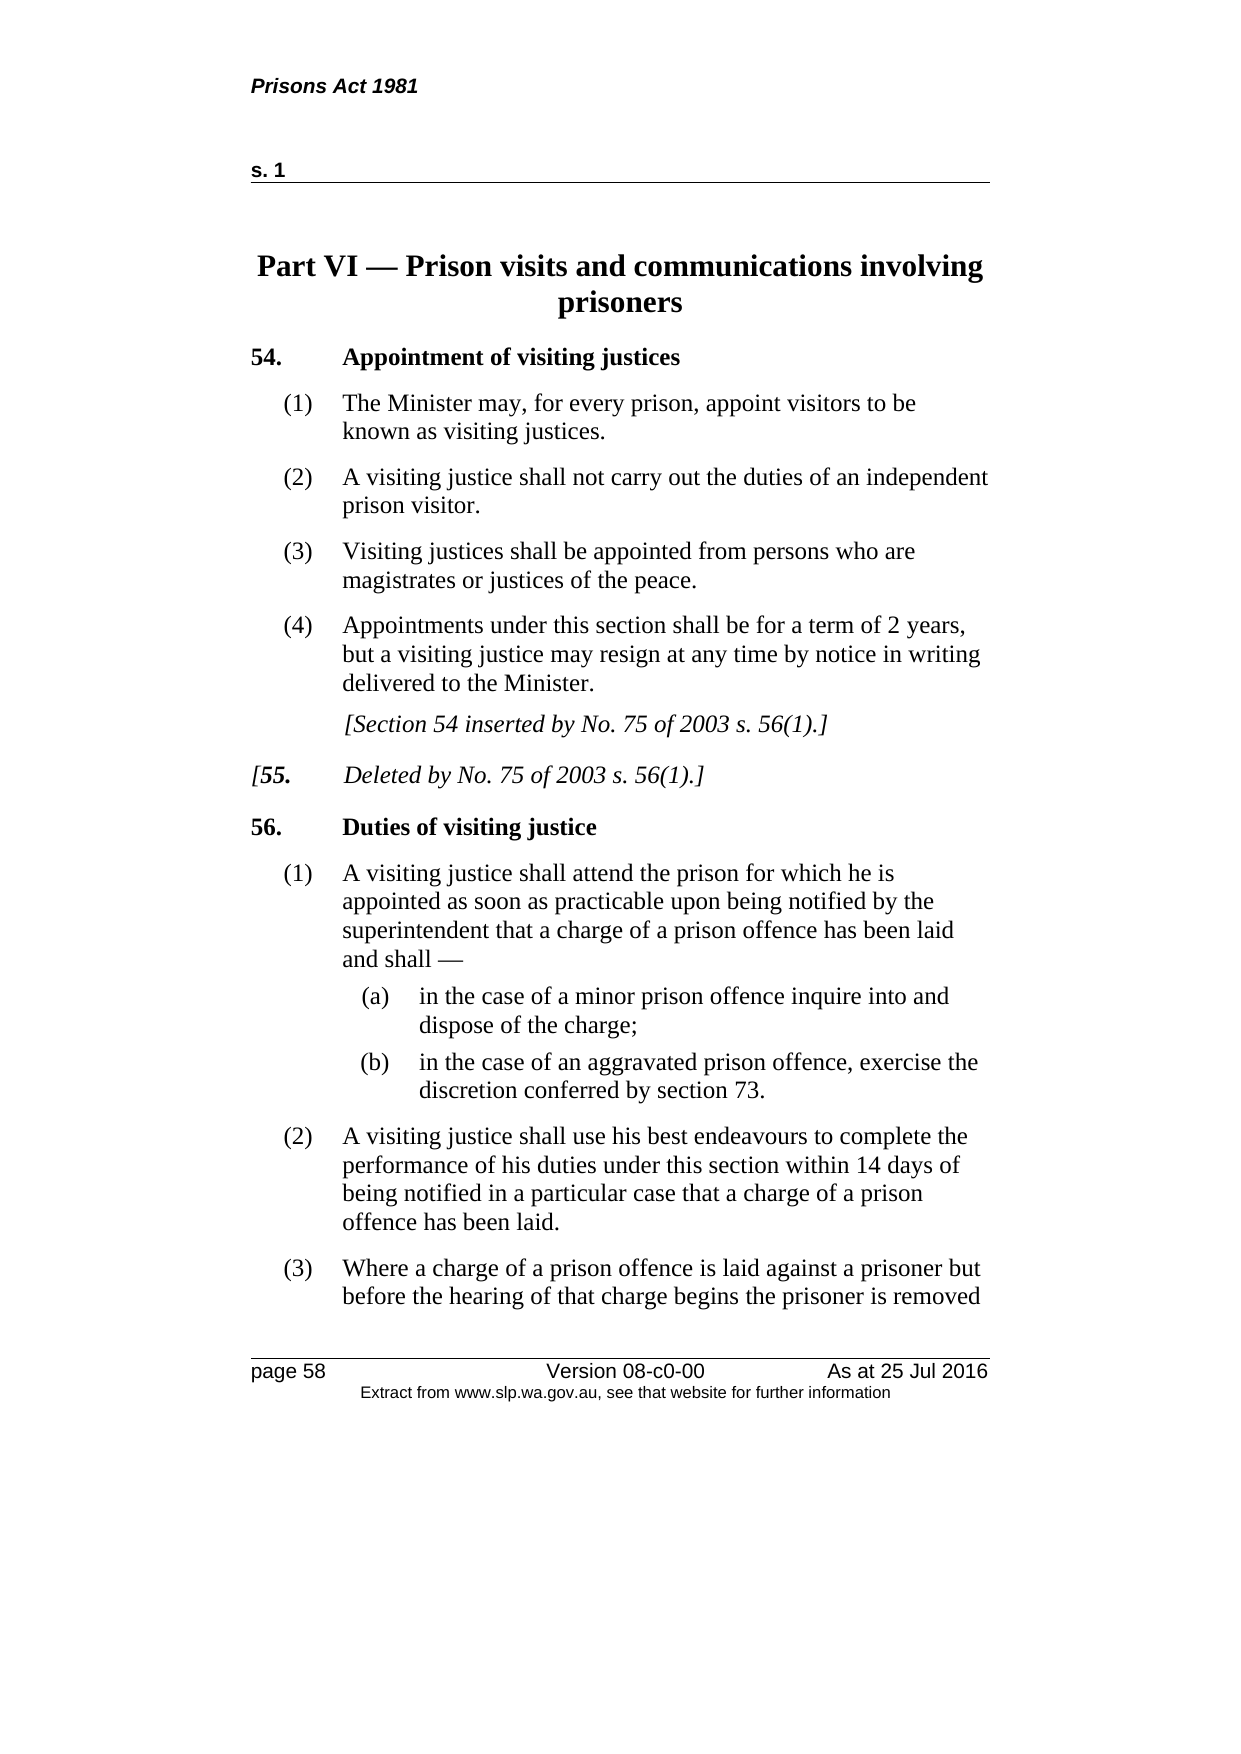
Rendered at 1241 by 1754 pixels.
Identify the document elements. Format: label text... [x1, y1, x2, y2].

subtitle Part VI — Prison visits and communications involving prisoners [251, 247, 990, 319]
text (1) The Minister may, for every prison, appoint visitors to be known as visiting justices. [251, 388, 990, 445]
text [55. Deleted by No. 75 of 2003 s. 56(1).] [251, 761, 990, 789]
subtitle 56. Duties of visiting justice [251, 812, 990, 841]
text (4) Appointments under this section shall be for a term of 2 years, but a visiting justice may resign at any time by notice in writing delivered to the Minister. [251, 610, 990, 696]
text [Section 54 inserted by No. 75 of 2003 s. 56(1).] [251, 709, 990, 738]
text (b) in the case of an aggravated prison offence, exercise the discretion conferred by section 73. [251, 1047, 990, 1104]
text (3) Visiting justices shall be appointed from persons who are magistrates or justices of the peace. [251, 536, 990, 593]
text (a) in the case of a minor prison offence inquire into and dispose of the charge; [251, 981, 990, 1038]
text (2) A visiting justice shall not carry out the duties of an independent prison visitor. [251, 462, 990, 519]
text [251, 1253, 990, 1310]
subtitle 54. Appointment of visiting justices [251, 342, 990, 371]
text (1) A visiting justice shall attend the prison for which he is appointed as soon as practicable upon being notified by the superintendent that a charge of a prison offence has been laid and shall — [251, 858, 990, 973]
text (2) A visiting justice shall use his best endeavours to complete the performance of his duties under this section within 14 days of being notified in a particular case that a charge of a prison offence has been laid. [251, 1121, 990, 1236]
